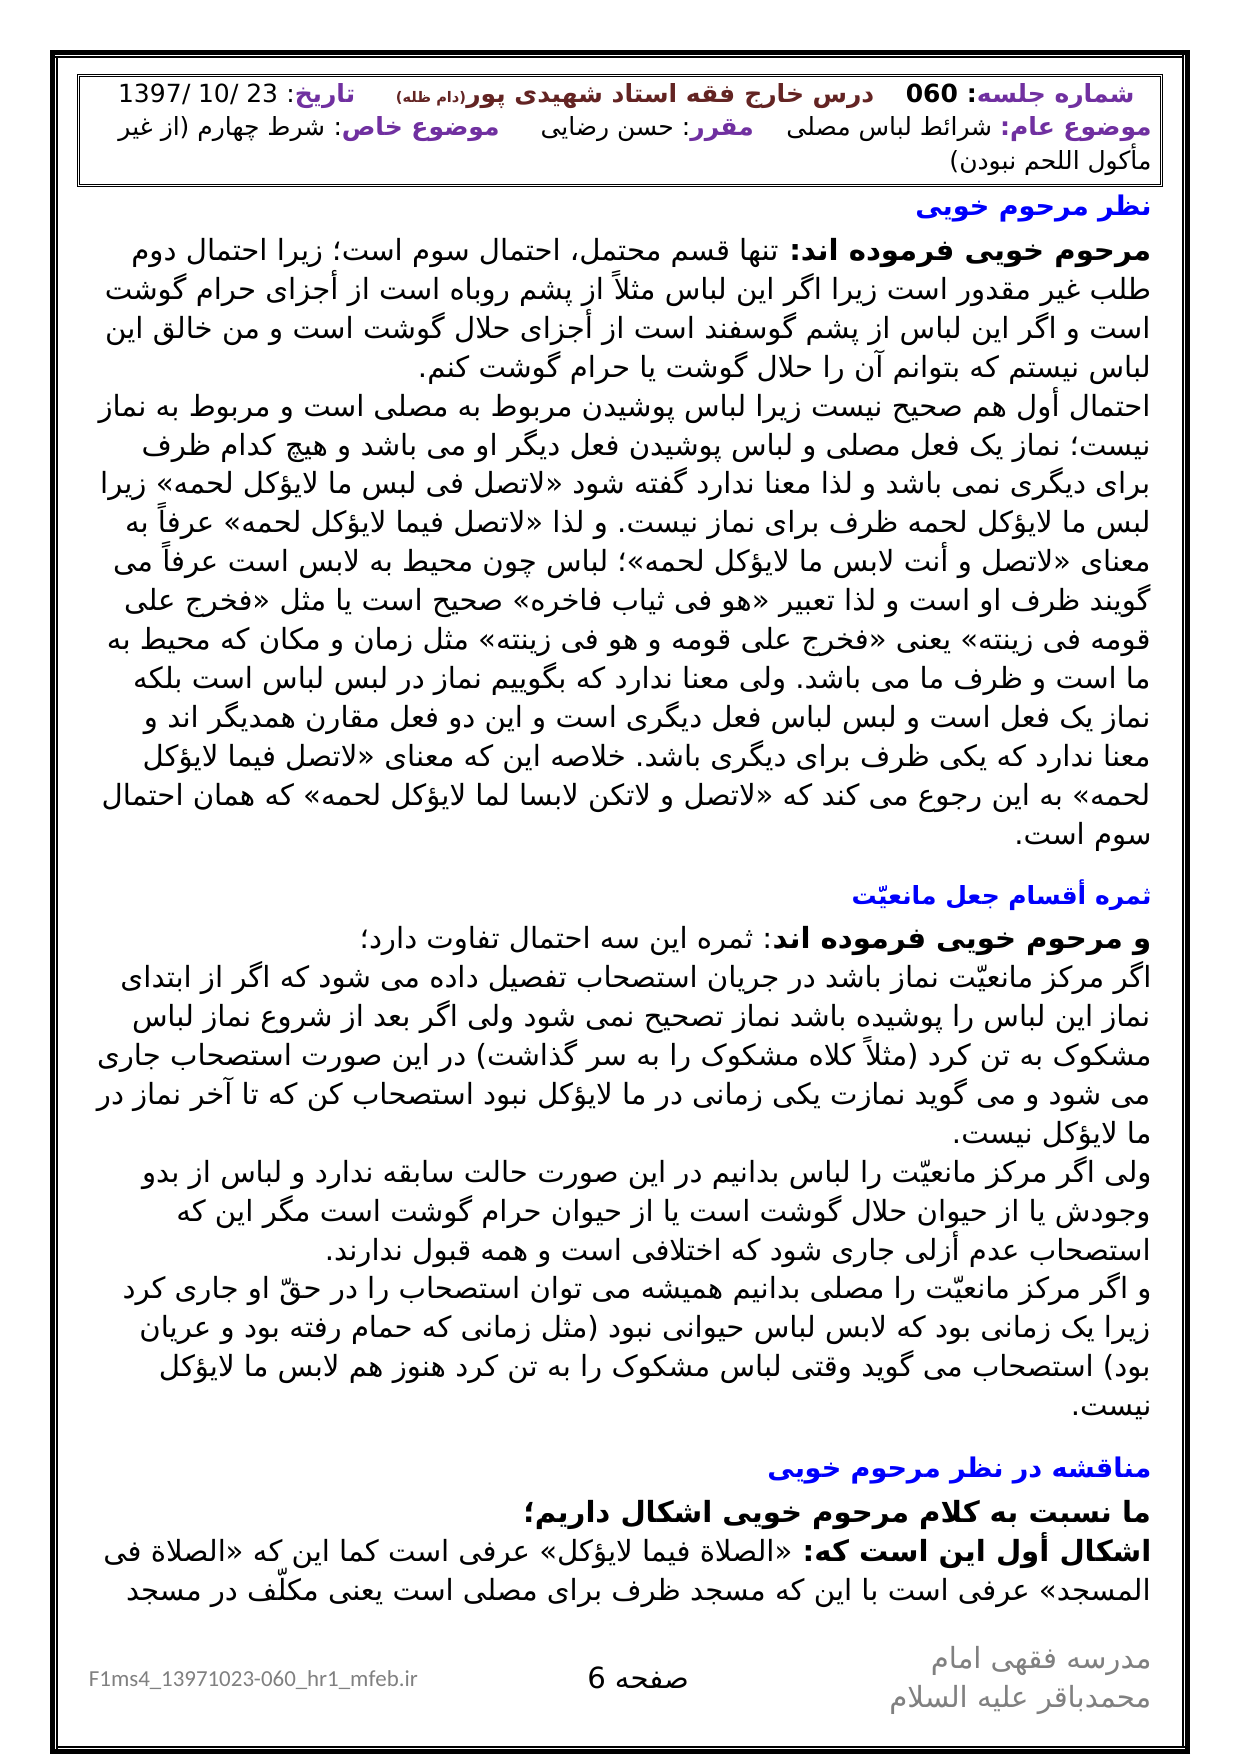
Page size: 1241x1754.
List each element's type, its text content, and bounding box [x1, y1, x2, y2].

text احتمال أول هم صحیح نیست زیرا لباس پوشیدن مربوط به مصلی است و مربوط به نماز نیست؛ نماز یک فعل مصلی و لباس پوشیدن فعل دیگر او می باشد و هیچ کدام ظرف برای دیگری نمی باشد و لذا معنا ندارد گفته شود «لاتصل فی لبس ما لایؤکل لحمه» زیرا لبس ما لایؤکل لحمه ظرف برای نماز نیست. و لذا «لاتصل فیما لایؤکل لحمه» عرفاً به معنای «لاتصل و أنت لابس ما لایؤکل لحمه»؛ لباس چون محیط به لابس است عرفاً می گویند ظرف او است و لذا تعبیر «هو فی ثیاب فاخره» صحیح است یا مثل «فخرج علی قومه فی زینته» یعنی «فخرج علی قومه و هو فی زینته» مثل زمان و مکان که محیط به ما است و ظرف ما می باشد. ولی معنا ندارد که بگوییم نماز در لبس لباس است بلکه نماز یک فعل است و لبس لباس فعل دیگری است و این دو فعل مقارن همدیگر اند و معنا ندارد که یکی ظرف برای دیگری باشد. خلاصه این که معنای «لاتصل فیما لایؤکل لحمه» به این رجوع می کند که «لاتصل و لاتکن لابسا لما لایؤکل لحمه» که همان احتمال سوم است. [89, 389, 1152, 851]
text و اگر مرکز مانعیّت را مصلی بدانیم همیشه می توان استصحاب را در حقّ او جاری کرد زیرا یک زمانی بود که لابس لباس حیوانی نبود (مثل زمانی که حمام رفته بود و عریان بود) استصحاب می گوید وقتی لباس مشکوک را به تن کرد هنوز هم لابس ما لایؤکل نیست. [89, 1272, 1152, 1423]
subtitle نظر مرحوم خویی [89, 191, 1152, 222]
text مرحوم خویی فرموده اند: تنها قسم محتمل، احتمال سوم است؛ زیرا احتمال دوم طلب غیر مقدور است زیرا اگر این لباس مثلاً از پشم روباه است از أجزای حرام گوشت است و اگر این لباس از پشم گوسفند است از أجزای حلال گوشت است و من خالق این لباس نیستم که بتوانم آن را حلال گوشت یا حرام گوشت کنم. [89, 233, 1152, 384]
subtitle ثمره أقسام جعل مانعیّت [89, 881, 1152, 911]
text اگر مرکز مانعیّت نماز باشد در جریان استصحاب تفصیل داده می شود که اگر از ابتدای نماز این لباس را پوشیده باشد نماز تصحیح نمی شود ولی اگر بعد از شروع نماز لباس مشکوک به تن کرد (مثلاً کلاه مشکوک را به سر گذاشت) در این صورت استصحاب جاری می شود و می گوید نمازت یکی زمانی در ما لایؤکل نبود استصحاب کن که تا آخر نماز در ما لایؤکل نیست. [89, 960, 1152, 1150]
text ما نسبت به کلام مرحوم خویی اشکال داریم؛ [89, 1495, 1152, 1529]
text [89, 1534, 1152, 1607]
text و مرحوم خویی فرموده اند: ثمره این سه احتمال تفاوت دارد؛ [89, 921, 1152, 955]
subtitle مناقشه در نظر مرحوم خویی [89, 1453, 1152, 1484]
text ولی اگر مرکز مانعیّت را لباس بدانیم در این صورت حالت سابقه ندارد و لباس از بدو وجودش یا از حیوان حلال گوشت است یا از حیوان حرام گوشت است مگر این که استصحاب عدم أزلی جاری شود که اختلافی است و همه قبول ندارند. [89, 1155, 1152, 1267]
